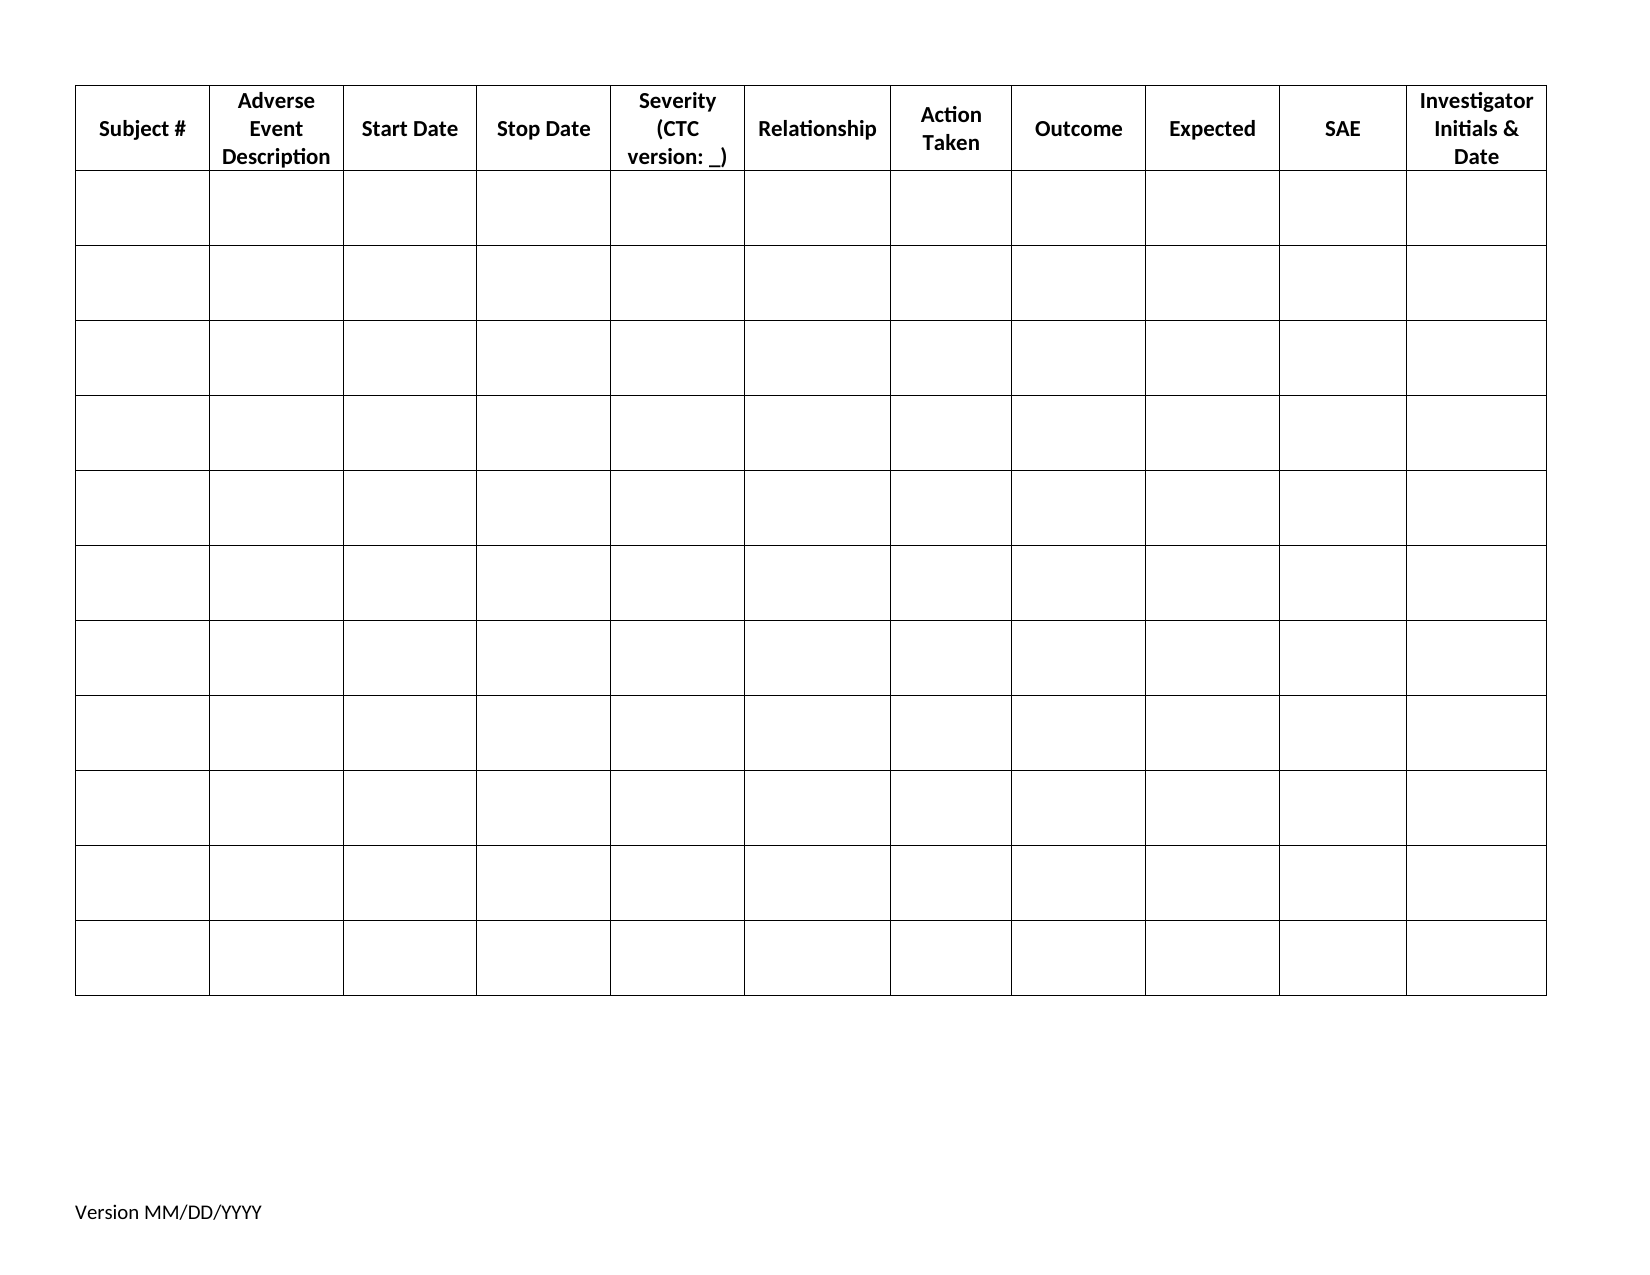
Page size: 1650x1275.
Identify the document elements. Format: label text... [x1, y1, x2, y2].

table_cell [745, 321, 890, 395]
table_cell [1407, 171, 1546, 245]
table_cell [891, 771, 1011, 845]
table_cell [1407, 771, 1546, 845]
table_cell [1146, 396, 1279, 470]
table_cell [1280, 846, 1406, 920]
table_cell [1407, 621, 1546, 695]
table_cell [76, 771, 209, 845]
table_cell [1146, 246, 1279, 320]
table_cell [1280, 396, 1406, 470]
table_cell [1012, 771, 1145, 845]
table_cell [891, 621, 1011, 695]
table_cell [1407, 921, 1546, 995]
table_cell [1280, 921, 1406, 995]
table_cell [477, 846, 610, 920]
table_cell [344, 321, 476, 395]
table_header Start Date [344, 86, 476, 170]
table_cell [1280, 171, 1406, 245]
table_cell [1012, 846, 1145, 920]
table_cell [1407, 846, 1546, 920]
table_cell [891, 246, 1011, 320]
table_header Outcome [1012, 86, 1145, 170]
table_cell [344, 396, 476, 470]
table_header Severity (CTC version: _) [611, 86, 744, 170]
table_cell [76, 546, 209, 620]
table_cell [611, 246, 744, 320]
table_cell [210, 546, 343, 620]
table_cell [210, 921, 343, 995]
table_cell [76, 921, 209, 995]
table_cell [1407, 321, 1546, 395]
table_cell [611, 546, 744, 620]
table_cell [745, 696, 890, 770]
table_cell [210, 471, 343, 545]
table_cell [891, 921, 1011, 995]
table_cell [76, 846, 209, 920]
table_cell [745, 621, 890, 695]
table_cell [210, 621, 343, 695]
table_cell [210, 846, 343, 920]
table_cell [1146, 621, 1279, 695]
table_cell [210, 171, 343, 245]
table_cell [76, 396, 209, 470]
table_cell [1280, 696, 1406, 770]
table_cell [76, 471, 209, 545]
table_cell [745, 246, 890, 320]
table_cell [477, 921, 610, 995]
table_header Action Taken [891, 86, 1011, 170]
table_cell [210, 246, 343, 320]
table_cell [1407, 396, 1546, 470]
table_cell [1280, 471, 1406, 545]
table_cell [745, 396, 890, 470]
table_cell [891, 696, 1011, 770]
table_cell [1146, 321, 1279, 395]
table_cell [891, 546, 1011, 620]
table_cell [1012, 321, 1145, 395]
table_cell [611, 621, 744, 695]
table_cell [76, 246, 209, 320]
table_header SAE [1280, 86, 1406, 170]
table_cell [1146, 171, 1279, 245]
table_cell [344, 471, 476, 545]
table_cell [1280, 621, 1406, 695]
table_cell [611, 921, 744, 995]
table_header Expected [1146, 86, 1279, 170]
table_cell [344, 171, 476, 245]
table_header Adverse Event Description [210, 86, 343, 170]
table_cell [611, 321, 744, 395]
table_cell [891, 321, 1011, 395]
table_cell [745, 471, 890, 545]
table_cell [1280, 546, 1406, 620]
table_cell [76, 171, 209, 245]
table_cell [745, 846, 890, 920]
table_cell [477, 696, 610, 770]
table_cell [611, 771, 744, 845]
table_cell [76, 696, 209, 770]
table_cell [891, 471, 1011, 545]
table_cell [1280, 771, 1406, 845]
table_cell [1407, 246, 1546, 320]
table_cell [1012, 921, 1145, 995]
table_cell [344, 846, 476, 920]
table_cell [1012, 246, 1145, 320]
table_cell [611, 471, 744, 545]
table_cell [477, 771, 610, 845]
table_cell [611, 846, 744, 920]
table_cell [611, 396, 744, 470]
table_header Investigator Initials & Date [1407, 86, 1546, 170]
table_cell [1407, 546, 1546, 620]
table_cell [477, 321, 610, 395]
table_cell [477, 396, 610, 470]
table_cell [1407, 696, 1546, 770]
table_cell [1012, 396, 1145, 470]
table_header Subject # [76, 86, 209, 170]
table_cell [344, 546, 476, 620]
table_cell [891, 396, 1011, 470]
table_cell [1012, 171, 1145, 245]
table_cell [477, 546, 610, 620]
table_header Stop Date [477, 86, 610, 170]
table_cell [1012, 696, 1145, 770]
table_cell [1146, 921, 1279, 995]
table_cell [477, 471, 610, 545]
table_cell [1012, 471, 1145, 545]
table_cell [210, 696, 343, 770]
table_cell [344, 921, 476, 995]
table_cell [344, 621, 476, 695]
table_cell [1012, 621, 1145, 695]
table_cell [477, 171, 610, 245]
table_cell [891, 171, 1011, 245]
table_cell [344, 771, 476, 845]
table_cell [344, 696, 476, 770]
table_cell [1012, 546, 1145, 620]
table_cell [1146, 696, 1279, 770]
table_cell [1280, 321, 1406, 395]
table_cell [210, 771, 343, 845]
table_cell [477, 246, 610, 320]
table_cell [1280, 246, 1406, 320]
table_cell [76, 621, 209, 695]
table_cell [745, 771, 890, 845]
table_cell [1407, 471, 1546, 545]
table_cell [611, 171, 744, 245]
table_header Relationship [745, 86, 890, 170]
table_cell [210, 321, 343, 395]
table_cell [1146, 846, 1279, 920]
table_cell [1146, 471, 1279, 545]
table_cell [477, 621, 610, 695]
table_cell [1146, 546, 1279, 620]
table_cell [745, 921, 890, 995]
table_cell [745, 546, 890, 620]
table_cell [210, 396, 343, 470]
table_cell [745, 171, 890, 245]
table_cell [1146, 771, 1279, 845]
table_cell [344, 246, 476, 320]
table_cell [891, 846, 1011, 920]
table_cell [611, 696, 744, 770]
table_cell [76, 321, 209, 395]
